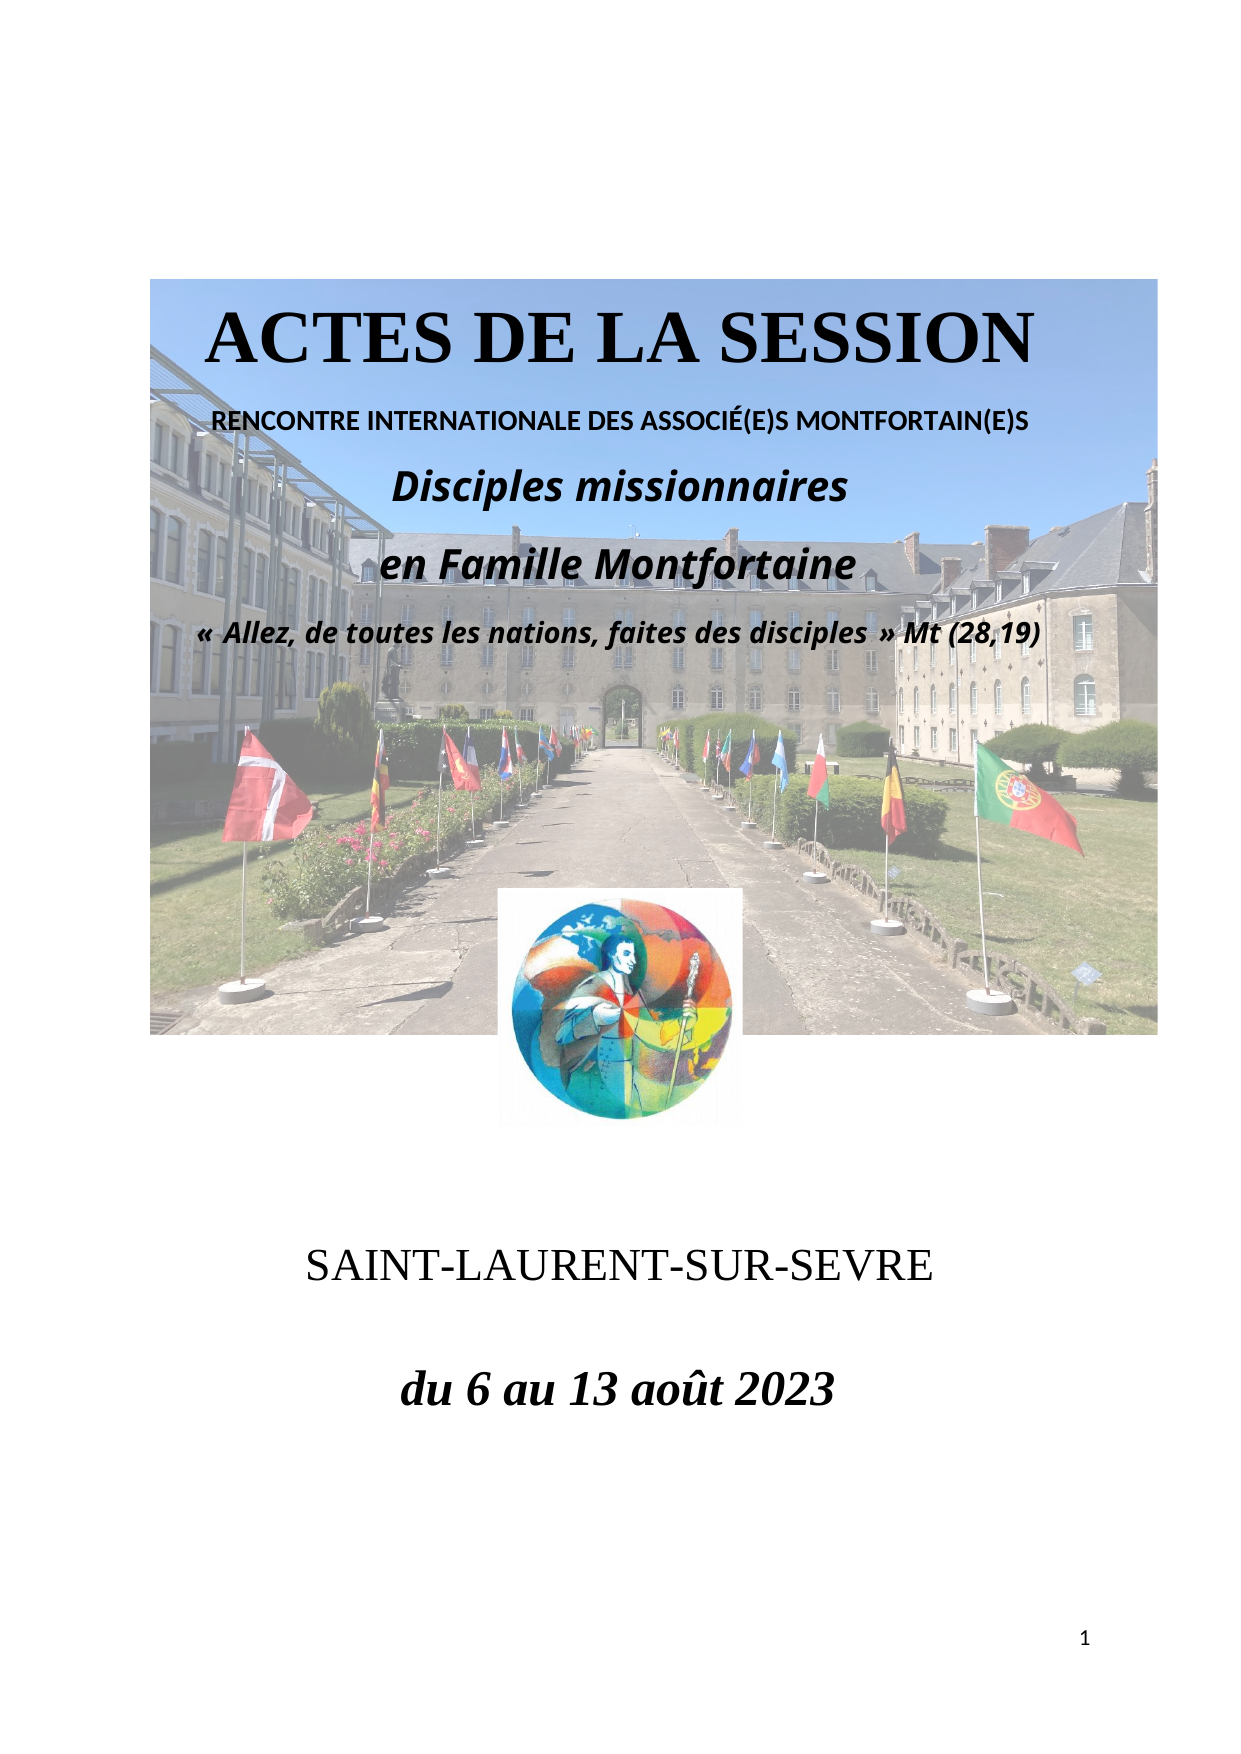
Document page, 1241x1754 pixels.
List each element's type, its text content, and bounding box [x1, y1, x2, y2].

text Disciples missionnaires [150, 457, 1090, 514]
picture [150, 279, 1158, 1126]
text « Allez, de toutes les nations, faites des disciples » Mt (28,19) [150, 613, 1090, 652]
text en Famille Montfortaine [150, 535, 1090, 592]
text SAINT-LAURENT-SUR-SEVRE [150, 1238, 1090, 1291]
text ACTES DE LA SESSION [150, 292, 1090, 378]
text RENCONTRE INTERNATIONALE DES ASSOCIÉ(E)S MONTFORTAIN(E)S [150, 402, 1090, 437]
text du 6 au 13 août 2023 [150, 1358, 1090, 1416]
